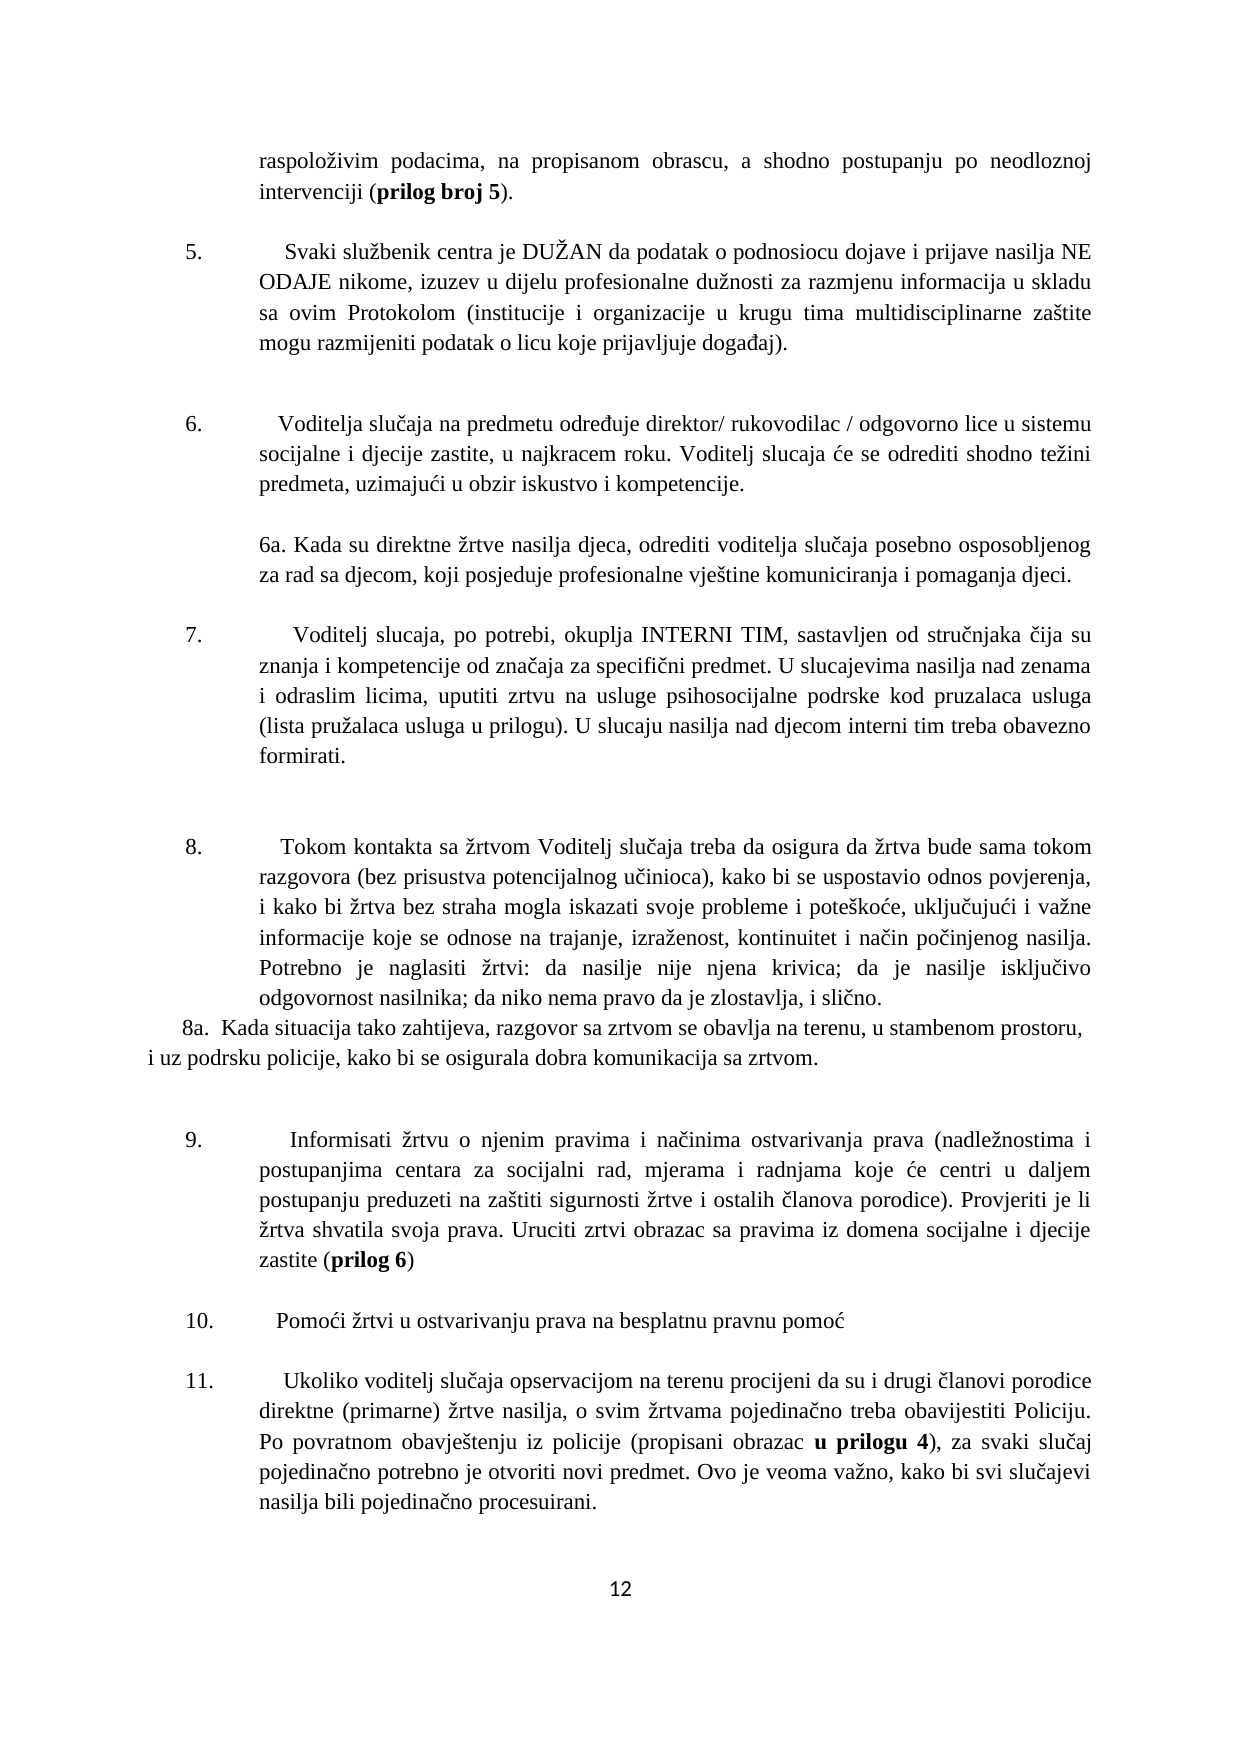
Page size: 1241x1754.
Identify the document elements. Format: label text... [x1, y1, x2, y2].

list Tokom kontakta sa žrtvom Voditelj slučaja treba da osigura da žrtva bude sama tokom razgovora (bez prisustva potencijalnog učinioca), kako bi se uspostavio odnos povjerenja, i kako bi žrtva bez straha mogla iskazati svoje probleme i poteškoće, uključujući i važne informacije koje se odnose na trajanje, izraženost, kontinuitet i način počinjenog nasilja. Potrebno je naglasiti žrtvi: da nasilje nije njena krivica; da je nasilje isključivo odgovornost nasilnika; da niko nema pravo da je zlostavlja, i slično. [185, 833, 1093, 1010]
list Voditelj slucaja, po potrebi, okuplja INTERNI TIM, sastavljen od stručnjaka čija su znanja i kompetencije od značaja za specifični predmet. U slucajevima nasilja nad zenama i odraslim licima, uputiti zrtvu na usluge psihosocijalne podrske kod pruzalaca usluga (lista pružalaca usluga u prilogu). U slucaju nasilja nad djecom interni tim treba obavezno formirati. [185, 622, 1093, 769]
list Svaki službenik centra je DUŽAN da podatak o podnosiocu dojave i prijave nasilja NE ODAJE nikome, izuzev u dijelu profesionalne dužnosti za razmjenu informacija u skladu sa ovim Protokolom (institucije i organizacije u krugu tima multidisciplinarne zaštite mogu razmijeniti podatak o licu koje prijavljuje događaj). [185, 238, 1093, 355]
list Ukoliko voditelj slučaja opservacijom na terenu procijeni da su i drugi članovi porodice direktne (primarne) žrtve nasilja, o svim žrtvama pojedinačno treba obavijestiti Policiju. Po povratnom obavještenju iz policije (propisani obrazac u prilogu 4), za svaki slučaj pojedinačno potrebno je otvoriti novi predmet. Ovo je veoma važno, kako bi svi slučajevi nasilja bili pojedinačno procesuirani. [185, 1367, 1093, 1514]
list Voditelja slučaja na predmetu određuje direktor/ rukovodilac / odgovorno lice u sistemu socijalne i djecije zastite, u najkracem roku. Voditelj slucaja će se odrediti shodno težini predmeta, uzimajući u obzir iskustvo i kompetencije. [185, 410, 1093, 497]
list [185, 148, 1093, 204]
list Informisati žrtvu o njenim pravima i načinima ostvarivanja prava (nadležnostima i postupanjima centara za socijalni rad, mjerama i radnjama koje će centri u daljem postupanju preduzeti na zaštiti sigurnosti žrtve i ostalih članova porodice). Provjeriti je li žrtva shvatila svoja prava. Uruciti zrtvi obrazac sa pravima iz domena socijalne i djecije zastite (prilog 6) [185, 1126, 1093, 1273]
list Pomoći žrtvi u ostvarivanju prava na besplatnu pravnu pomoć [185, 1307, 1093, 1333]
text 8a. Kada situacija tako zahtijeva, razgovor sa zrtvom se obavlja na terenu, u stambenom prostoru, i uz podrsku policije, kako bi se osigurala dobra komunikacija sa zrtvom. [148, 1014, 1093, 1071]
text 6a. Kada su direktne žrtve nasilja djeca, odrediti voditelja slučaja posebno osposobljenog za rad sa djecom, koji posjeduje profesionalne vještine komuniciranja i pomaganja djeci. [259, 531, 1093, 587]
